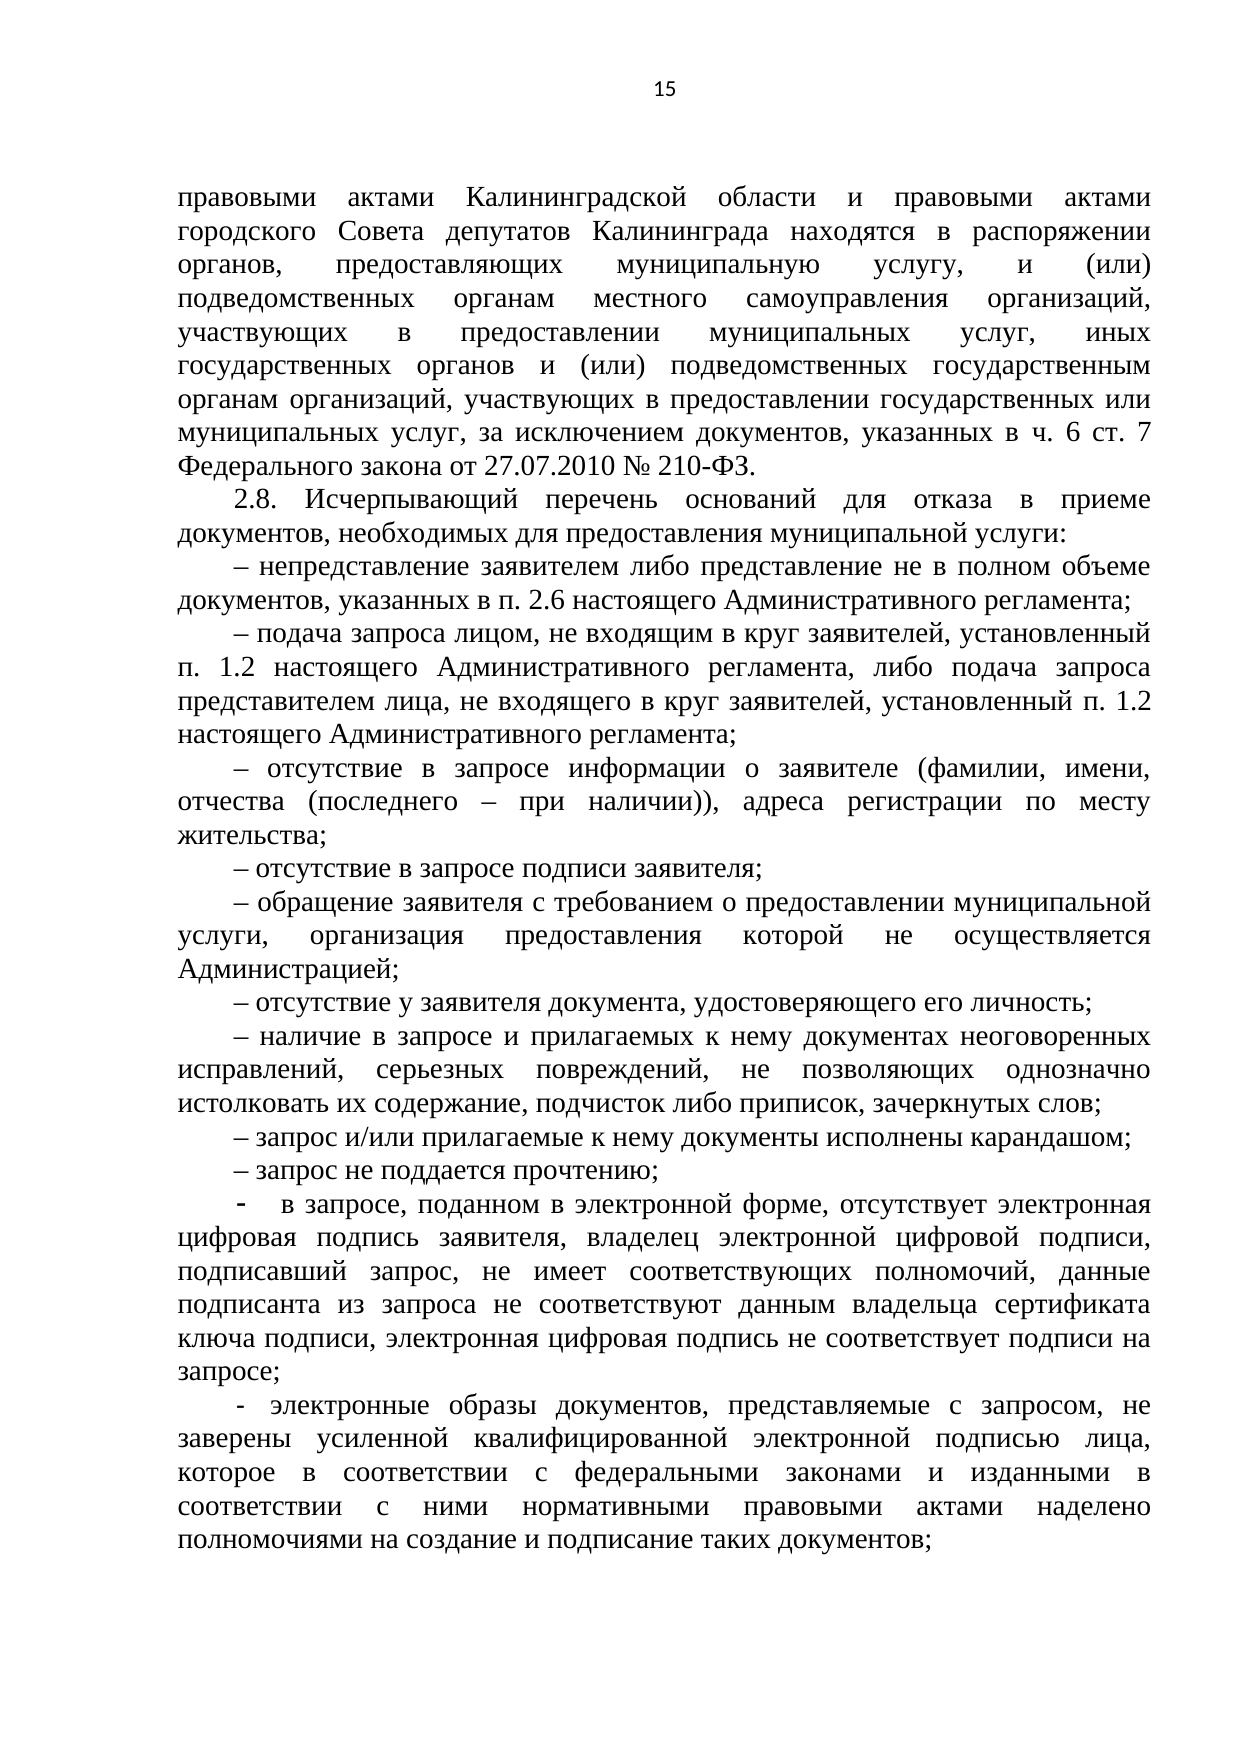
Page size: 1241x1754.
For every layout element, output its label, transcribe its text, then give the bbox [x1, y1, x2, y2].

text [177, 179, 1152, 481]
text – непредставление заявителем либо представление не в полном объеме документов, указанных в п. 2.6 настоящего Административного регламента; [177, 548, 1152, 616]
text – запрос и/или прилагаемые к нему документы исполнены карандашом; [177, 1119, 1152, 1152]
text – отсутствие у заявителя документа, удостоверяющего его личность; [177, 984, 1152, 1018]
text – подача запроса лицом, не входящим в круг заявителей, установленный п. 1.2 настоящего Административного регламента, либо подача запроса представителем лица, не входящего в круг заявителей, установленный п. 1.2 настоящего Административного регламента; [177, 616, 1152, 750]
text – отсутствие в запросе подписи заявителя; [177, 850, 1152, 884]
text – наличие в запросе и прилагаемых к нему документах неоговоренных исправлений, серьезных повреждений, не позволяющих однозначно истолковать их содержание, подчисток либо приписок, зачеркнутых слов; [177, 1018, 1152, 1119]
text – обращение заявителя с требованием о предоставлении муниципальной услуги, организация предоставления которой не осуществляется Администрацией; [177, 884, 1152, 984]
text – отсутствие в запросе информации о заявителе (фамилии, имени, отчества (последнего – при наличии)), адреса регистрации по месту жительства; [177, 750, 1152, 850]
list электронные образы документов, представляемые с запросом, не заверены усиленной квалифицированной электронной подписью лица, которое в соответствии с федеральными законами и изданными в соответствии с ними нормативными правовыми актами наделено полномочиями на создание и подписание таких документов; [177, 1387, 1152, 1555]
text 2.8. Исчерпывающий перечень оснований для отказа в приеме документов, необходимых для предоставления муниципальной услуги: [177, 481, 1152, 548]
text – запрос не поддается прочтению; [177, 1152, 1152, 1186]
list в запросе, поданном в электронной форме, отсутствует электронная цифровая подпись заявителя, владелец электронной цифровой подписи, подписавший запрос, не имеет соответствующих полномочий, данные подписанта из запроса не соответствуют данным владельца сертификата ключа подписи, электронная цифровая подпись не соответствует подписи на запросе; [177, 1186, 1152, 1387]
